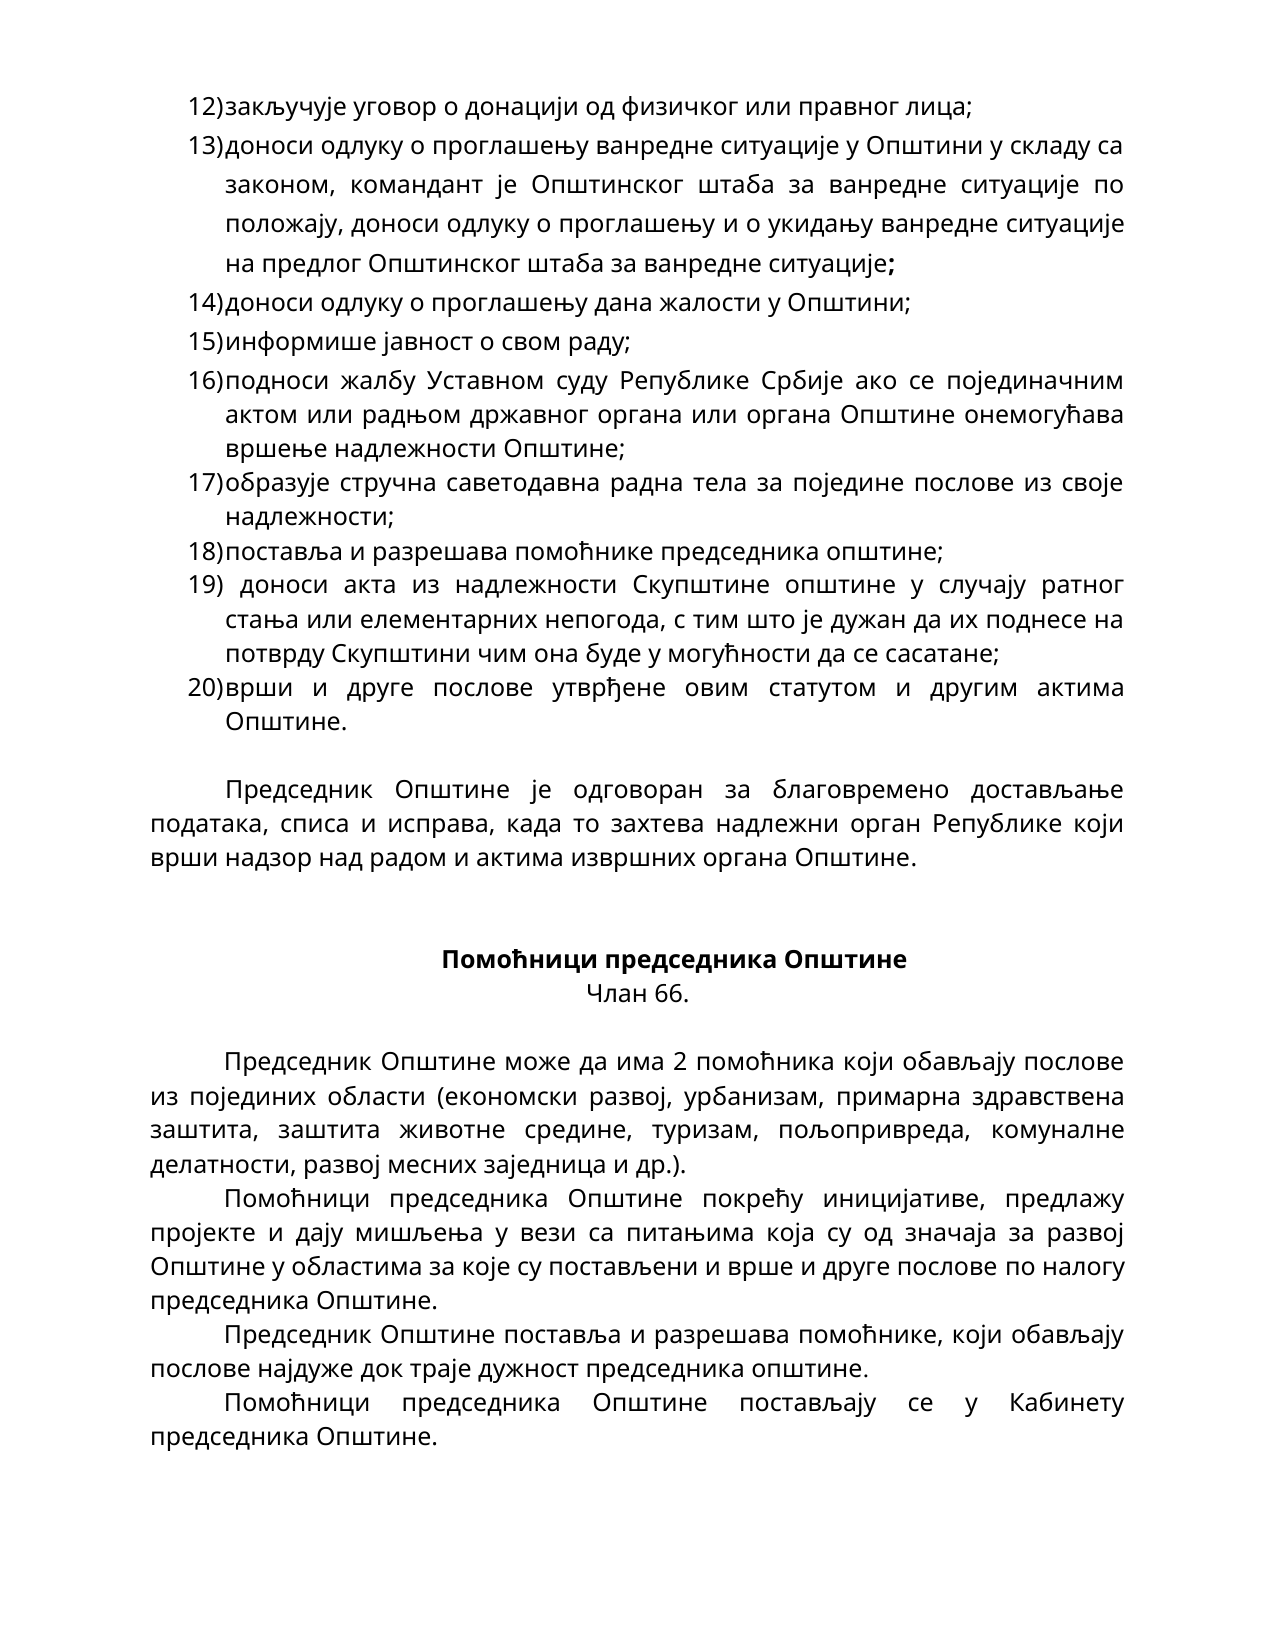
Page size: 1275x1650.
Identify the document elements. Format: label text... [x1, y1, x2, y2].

list врши и друге послове утврђене овим статутом и другим актима Општине. [187, 669, 1125, 737]
list доноси одлуку о проглашењу ванредне ситуације у Општини у складу са законом, командант је Општинског штаба за ванредне ситуације по положају, доноси одлуку о проглашењу и о укидању ванредне ситуације на предлог Општинског штаба за ванредне ситуације; [187, 128, 1125, 279]
list доноси акта из надлежности Скупштине општине у случају ратног стања или елементарних непогода, с тим што је дужан да их поднесе на потврду Скупштини чим она буде у могућности да се сасатане; [187, 567, 1125, 669]
list поставља и разрешава помоћнике председника општине; [187, 533, 1125, 567]
list подноси жалбу Уставном суду Републике Србије ако се појединачним актом или радњом државног органа или органа Општине онемогућава вршење надлежности Општине; [187, 363, 1125, 465]
list образује стручна саветодавна радна тела за поједине послове из своје надлежности; [187, 465, 1125, 533]
text Члан 66. [150, 976, 1125, 1010]
list информише јавност о свом раду; [187, 324, 1125, 358]
text Помоћници председника Општине покрећу иницијативе, предлажу пројекте и дају мишљења у вези са питањима која су од значаја за развој Општине у областима за које су постављени и врше и друге послове по налогу председника Општине. [150, 1180, 1125, 1317]
text Помоћници председника Општине [150, 942, 1125, 976]
text Помоћници председника Општине постављају се у Кабинету председника Општине. [150, 1385, 1125, 1453]
text Председник Општине поставља и разрешава помоћнике, који обављају послове најдуже док траје дужност председника општине. [150, 1317, 1125, 1385]
text Председник Општине може да има 2 помоћника који обављају послове из појединих области (економски развој, урбанизам, примарна здравствена заштита, заштита животне средине, туризам, пољопривреда, комуналне делатности, развој месних заједница и др.). [150, 1044, 1125, 1180]
list доноси одлуку о проглашењу дана жалости у Општини; [187, 284, 1125, 318]
text Председник Општине је одговоран за благовремено достављање података, списа и исправа, када то захтева надлежни орган Републике који врши надзор над радом и актима извршних органа Општине. [150, 772, 1125, 874]
list закључује уговор о донацији од физичког или правног лица; [187, 89, 1125, 123]
